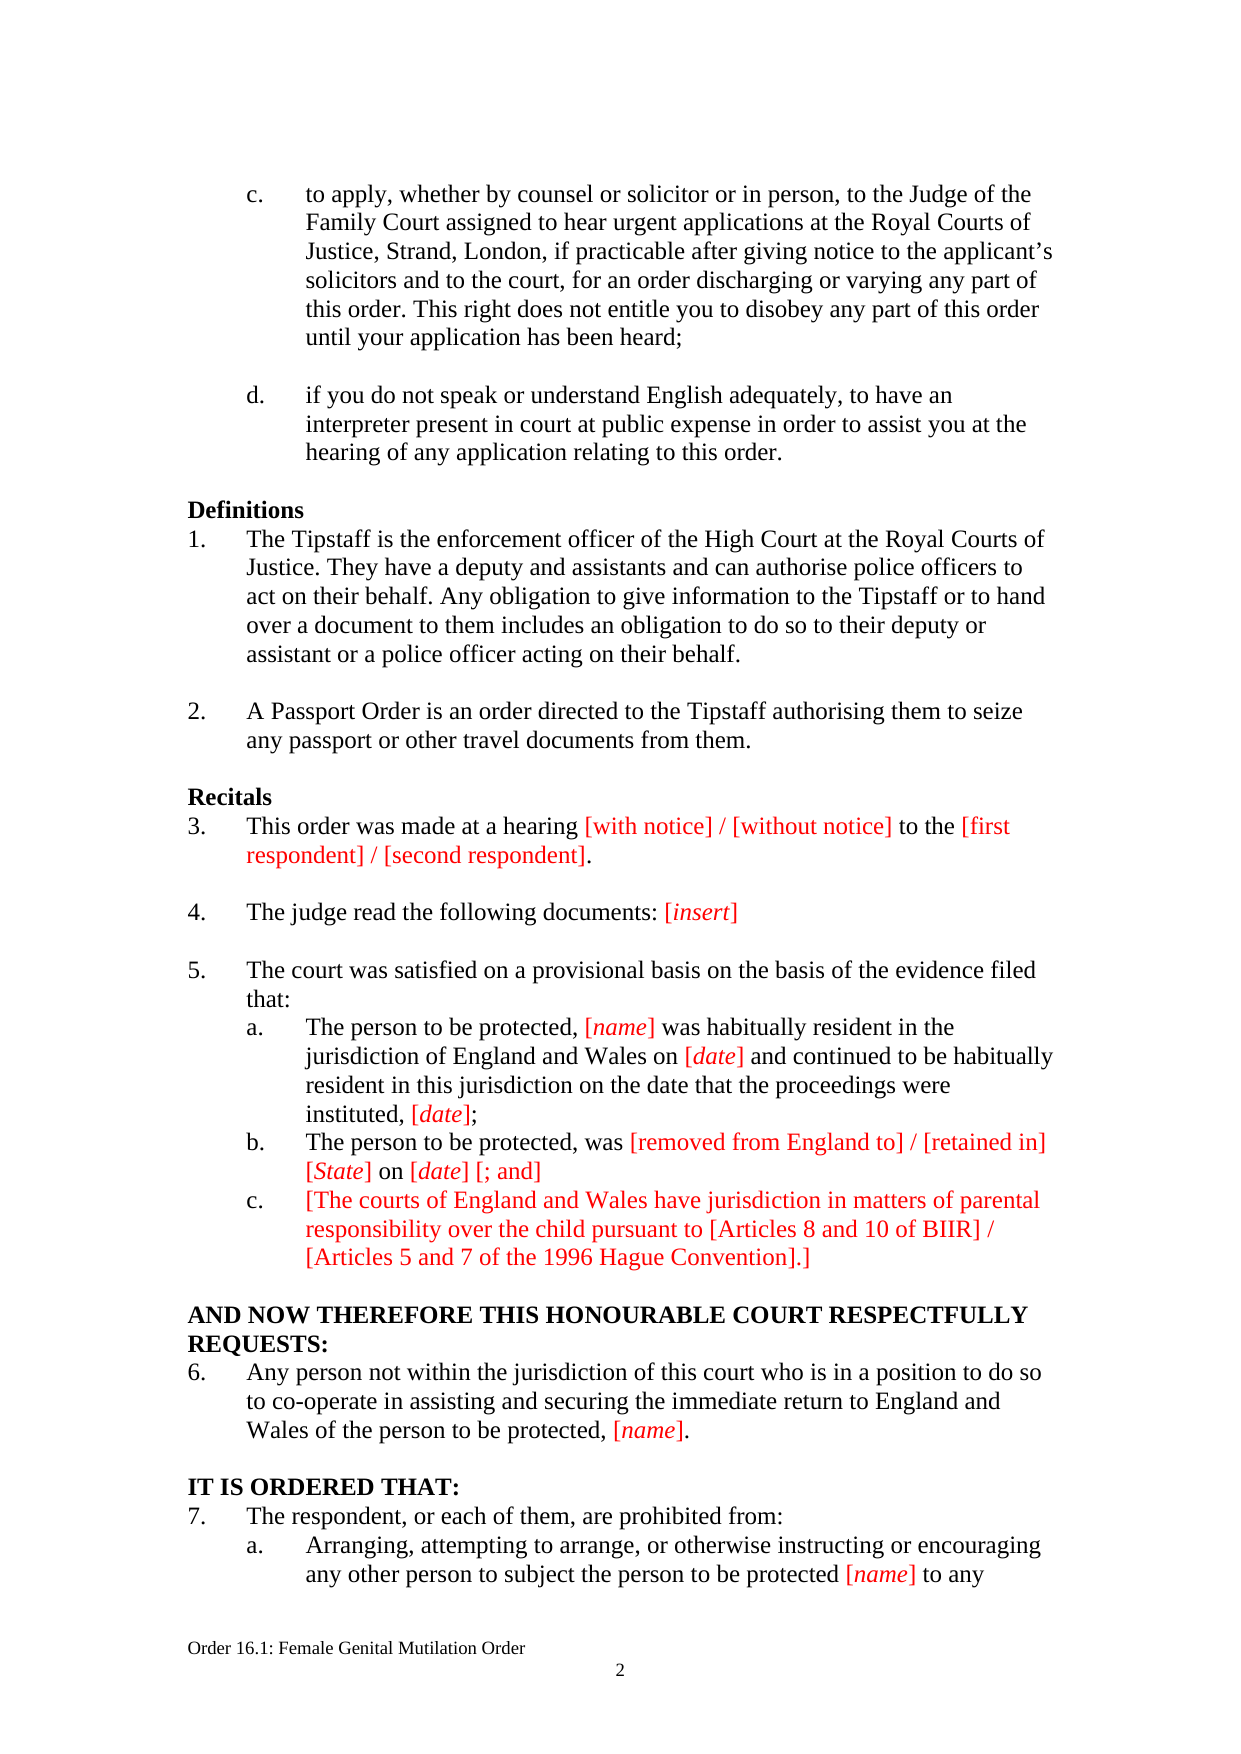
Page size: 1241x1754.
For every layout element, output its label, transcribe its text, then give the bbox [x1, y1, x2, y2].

list if you do not speak or understand English adequately, to have an interpreter present in court at public expense in order to assist you at the hearing of any application relating to this order. [246, 380, 1053, 466]
list to apply, whether by counsel or solicitor or in person, to the Judge of the Family Court assigned to hear urgent applications at the Royal Courts of Justice, Strand, London, if practicable after giving notice to the applicant’s solicitors and to the court, for an order discharging or varying any part of this order. This right does not entitle you to disobey any part of this order until your application has been heard; [246, 179, 1053, 351]
text IT IS ORDERED THAT: [187, 1472, 1053, 1501]
list The respondent, or each of them, are prohibited from: [187, 1501, 1053, 1530]
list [246, 1530, 1053, 1587]
list The Tipstaff is the enforcement officer of the High Court at the Royal Courts of Justice. They have a deputy and assistants and can authorise police officers to act on their behalf. Any obligation to give information to the Tipstaff or to hand over a document to them includes an obligation to do so to their deputy or assistant or a police officer acting on their behalf. [187, 524, 1053, 667]
list The person to be protected, [name] was habitually resident in the jurisdiction of England and Wales on [date] and continued to be habitually resident in this jurisdiction on the date that the proceedings were instituted, [date]; [246, 1012, 1053, 1127]
list The judge read the following documents: [insert] [187, 897, 1053, 926]
list Any person not within the jurisdiction of this court who is in a position to do so to co-operate in assisting and securing the immediate return to England and Wales of the person to be protected, [name]. [187, 1357, 1053, 1444]
text AND NOW THEREFORE THIS HONOURABLE COURT RESPECTFULLY REQUESTS: [187, 1300, 1053, 1357]
list The person to be protected, was [removed from England to] / [retained in] [State] on [date] [; and] [246, 1127, 1053, 1185]
list [The courts of England and Wales have jurisdiction in matters of parental responsibility over the child pursuant to [Articles 8 and 10 of BIIR]].] [246, 1185, 1053, 1271]
list The court was satisfied on a provisional basis on the basis of the evidence filed that: [187, 955, 1053, 1012]
list A Passport Order is an order directed to the Tipstaff authorising them to seize any passport or other travel documents from them. [187, 696, 1053, 754]
text Recitals [187, 782, 1053, 811]
text Definitions [187, 495, 1053, 524]
list This order was made at a hearing [with notice] / [without notice] to the [first respondent] / [second respondent]. [187, 811, 1053, 869]
